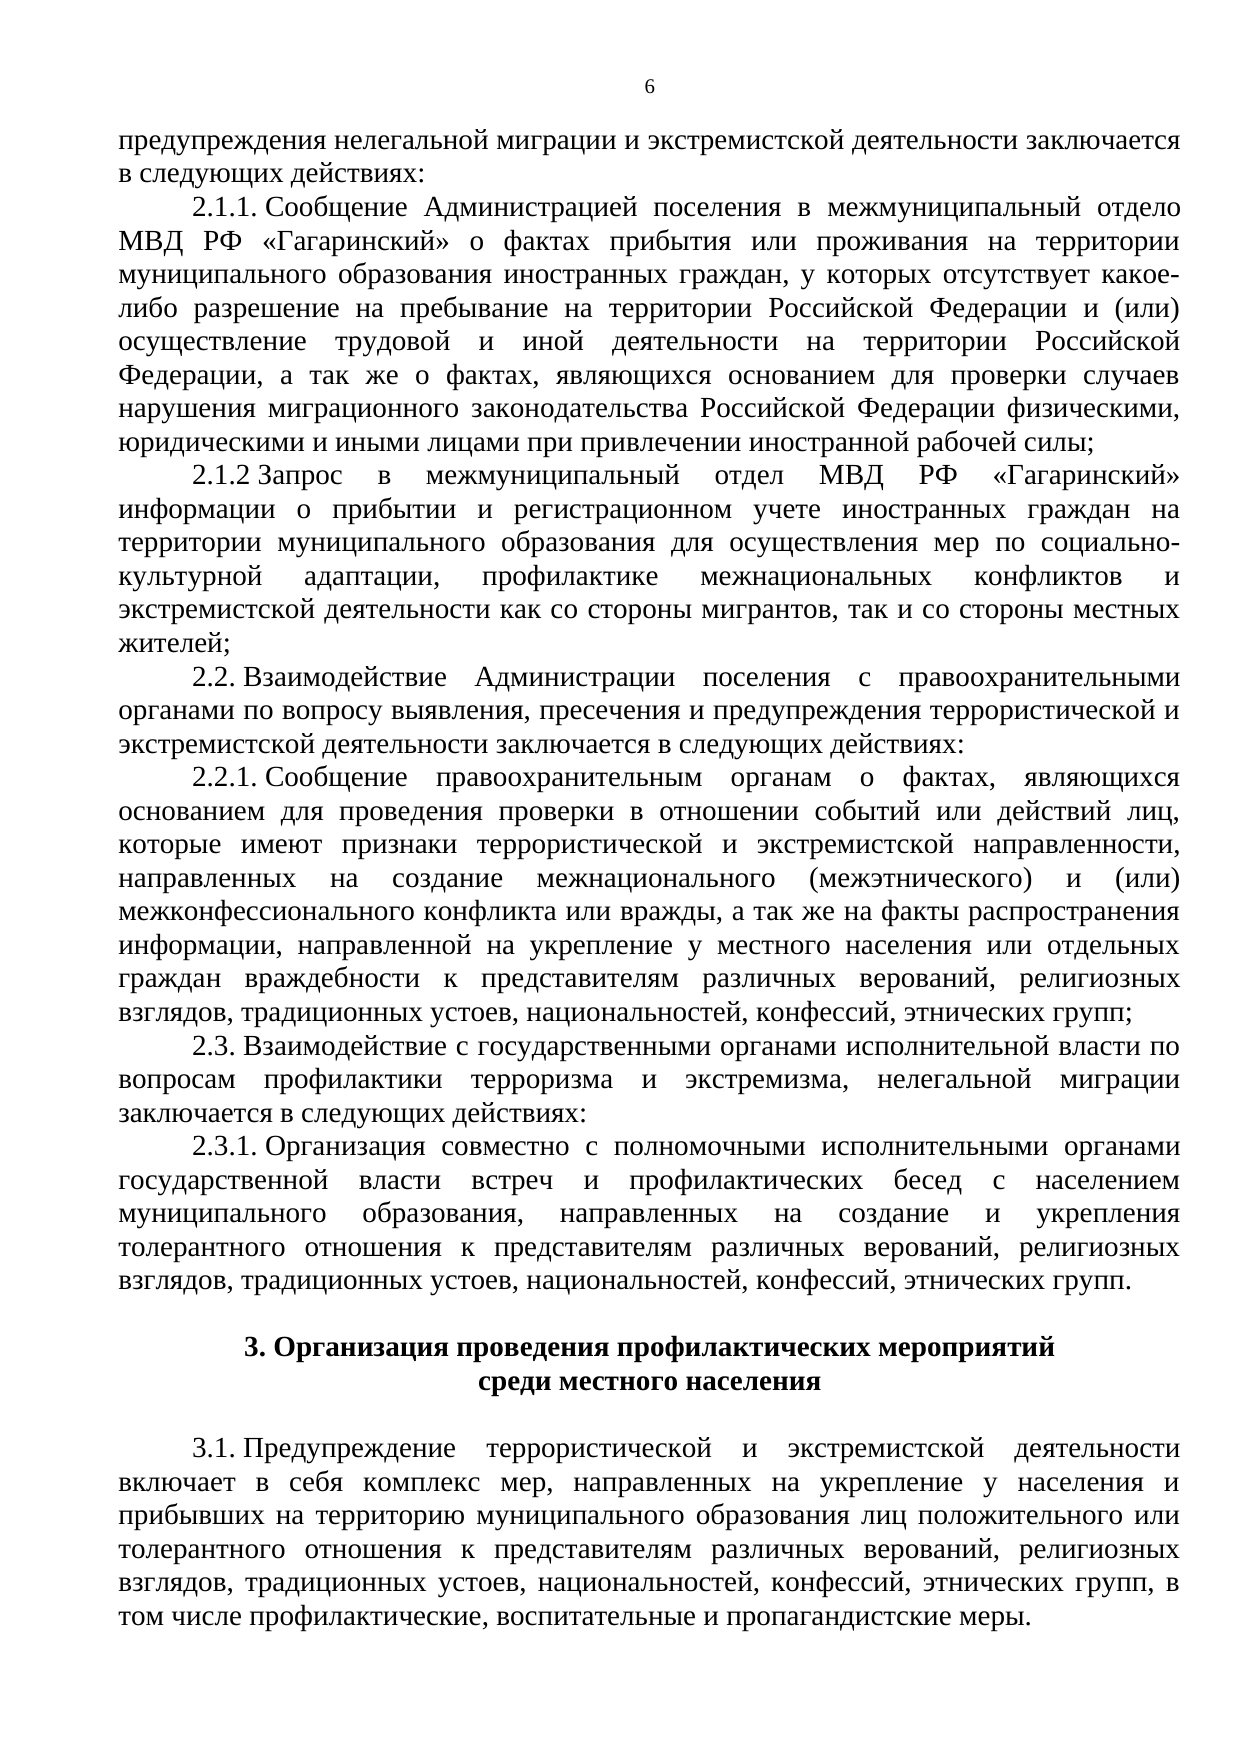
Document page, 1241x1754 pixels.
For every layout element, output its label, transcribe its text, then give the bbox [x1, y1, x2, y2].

text среди местного населения [118, 1363, 1181, 1397]
text 2.3.1. Организация совместно с полномочными исполнительными органами государственной власти встреч и профилактических бесед с населением муниципального образования, направленных на создание и укрепления толерантного отношения к представителям различных верований, религиозных взглядов, традиционных устоев, национальностей, конфессий, этнических групп. [118, 1128, 1181, 1296]
text 2.2.1. Сообщение правоохранительным органам о фактах, являющихся основанием для проведения проверки в отношении событий или действий лиц, которые имеют признаки террористической и экстремистской направленности, направленных на создание межнационального (межэтнического) и (или) межконфессионального конфликта или вражды, а так же на факты распространения информации, направленной на укрепление у местного населения или отдельных граждан враждебности к представителям различных верований, религиозных взглядов, традиционных устоев, национальностей, конфессий, этнических групп; [118, 759, 1181, 1028]
text 3. Организация проведения профилактических мероприятий [118, 1329, 1181, 1363]
text 2.3. Взаимодействие с государственными органами исполнительной власти по вопросам профилактики терроризма и экстремизма, нелегальной миграции заключается в следующих действиях: [118, 1028, 1181, 1128]
text 2.1.1. Сообщение Администрацией поселения в межмуниципальный отдело МВД РФ «Гагаринский» о фактах прибытия или проживания на территории муниципального образования иностранных граждан, у которых отсутствует какое-либо разрешение на пребывание на территории Российской Федерации и (или) осуществление трудовой и иной деятельности на территории Российской Федерации, а так же о фактах, являющихся основанием для проверки случаев нарушения миграционного законодательства Российской Федерации физическими, юридическими и иными лицами при привлечении иностранной рабочей силы; [118, 189, 1181, 457]
text 2.2. Взаимодействие Администрации поселения с правоохранительными органами по вопросу выявления, пресечения и предупреждения террористической и экстремистской деятельности заключается в следующих действиях: [118, 659, 1181, 759]
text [118, 122, 1181, 189]
text 2.1.2 Запрос в межмуниципальный отдел МВД РФ «Гагаринский» информации о прибытии и регистрационном учете иностранных граждан на территории муниципального образования для осуществления мер по социально-культурной адаптации, профилактике межнациональных конфликтов и экстремистской деятельности как со стороны мигрантов, так и со стороны местных жителей; [118, 457, 1181, 659]
text 3.1. Предупреждение террористической и экстремистской деятельности включает в себя комплекс мер, направленных на укрепление у населения и прибывших на территорию муниципального образования лиц положительного или толерантного отношения к представителям различных верований, религиозных взглядов, традиционных устоев, национальностей, конфессий, этнических групп, в том числе профилактические, воспитательные и пропагандистские меры. [118, 1430, 1181, 1631]
